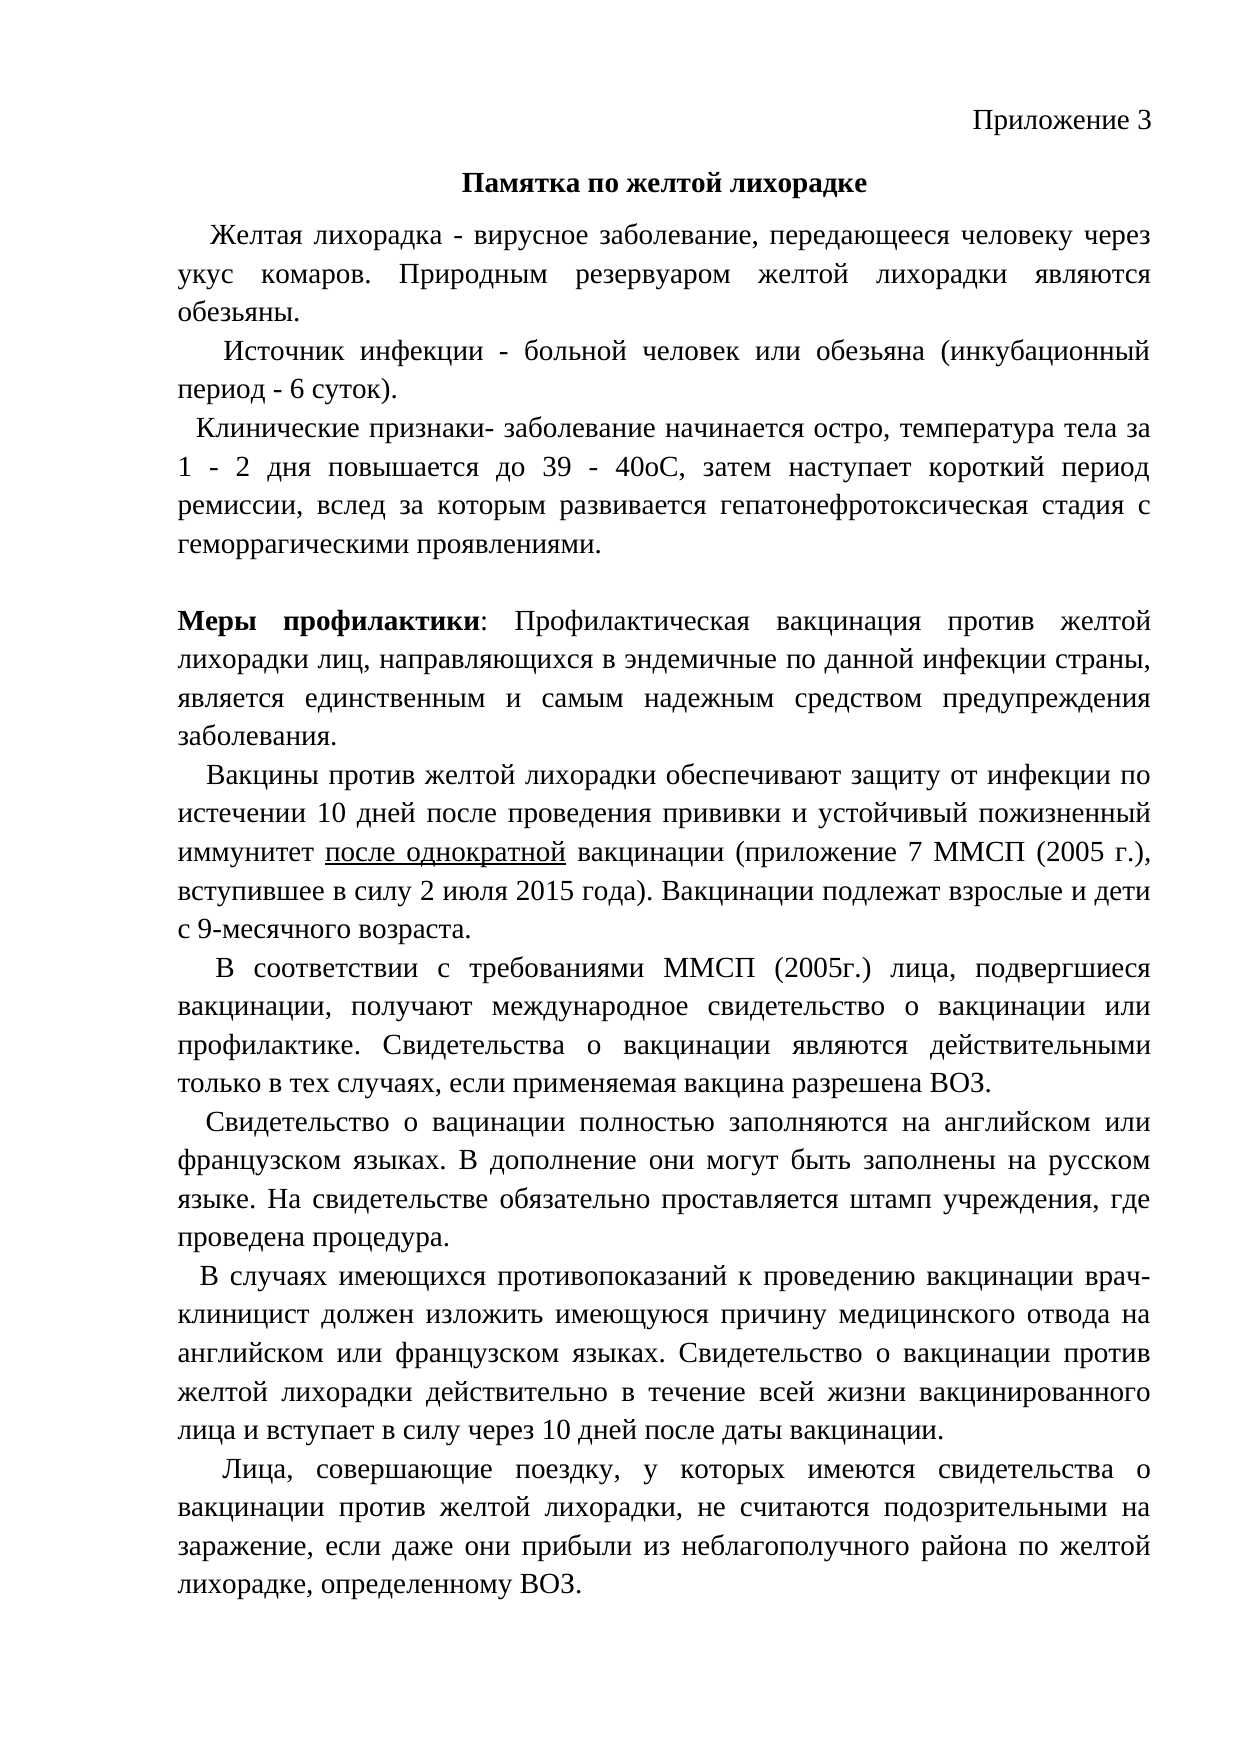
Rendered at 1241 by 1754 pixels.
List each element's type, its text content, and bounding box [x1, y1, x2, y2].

text Лица, совершающие поездку, у которых имеются свидетельства о вакцинации против желтой лихорадки, не считаются подозрительными на заражение, если даже они прибыли из неблагополучного района по желтой лихорадке, определенному ВОЗ. [177, 1451, 1152, 1600]
text Клинические признаки- заболевание начинается остро, температура тела за 1 - 2 дня повышается до 39 - 40оС, затем наступает короткий период ремиссии, вслед за которым развивается гепатонефротоксическая стадия с геморрагическими проявлениями. [177, 410, 1152, 559]
text В соответствии с требованиями ММСП (2005г.) лица, подвергшиеся вакцинации, получают международное свидетельство о вакцинации или профилактике. Свидетельства о вакцинации являются действительными только в тех случаях, если применяемая вакцина разрешена ВОЗ. [177, 950, 1152, 1099]
text Источник инфекции - больной человек или обезьяна (инкубационный период - 6 суток). [177, 333, 1152, 405]
text Памятка по желтой лихорадке [177, 165, 1152, 198]
text Свидетельство о вацинации полностью заполняются на английском или французском языках. В дополнение они могут быть заполнены на русском языке. На свидетельстве обязательно проставляется штамп учреждения, где проведена процедура. [177, 1104, 1152, 1253]
text Вакцины против желтой лихорадки обеспечивают защиту от инфекции по истечении 10 дней после проведения прививки и устойчивый пожизненный иммунитет после однократной вакцинации (приложение 7 ММСП (2005 г.), вступившее в силу 2 июля 2015 года). Вакцинации подлежат взрослые и дети с 9-месячного возраста. [177, 757, 1152, 945]
text В случаях имеющихся противопоказаний к проведению вакцинации врач-клиницист должен изложить имеющуюся причину медицинского отвода на английском или французском языках. Свидетельство о вакцинации против желтой лихорадки действительно в течение всей жизни вакцинированного лица и вступает в силу через 10 дней после даты вакцинации. [177, 1258, 1152, 1446]
text Желтая лихорадка - вирусное заболевание, передающееся человеку через укус комаров. Природным резервуаром желтой лихорадки являются обезьяны. [177, 217, 1152, 328]
text Меры профилактики: Профилактическая вакцинация против желтой лихорадки лиц, направляющихся в эндемичные по данной инфекции страны, является единственным и самым надежным средством предупреждения заболевания. [177, 603, 1152, 752]
text Приложение 3 [177, 102, 1152, 136]
